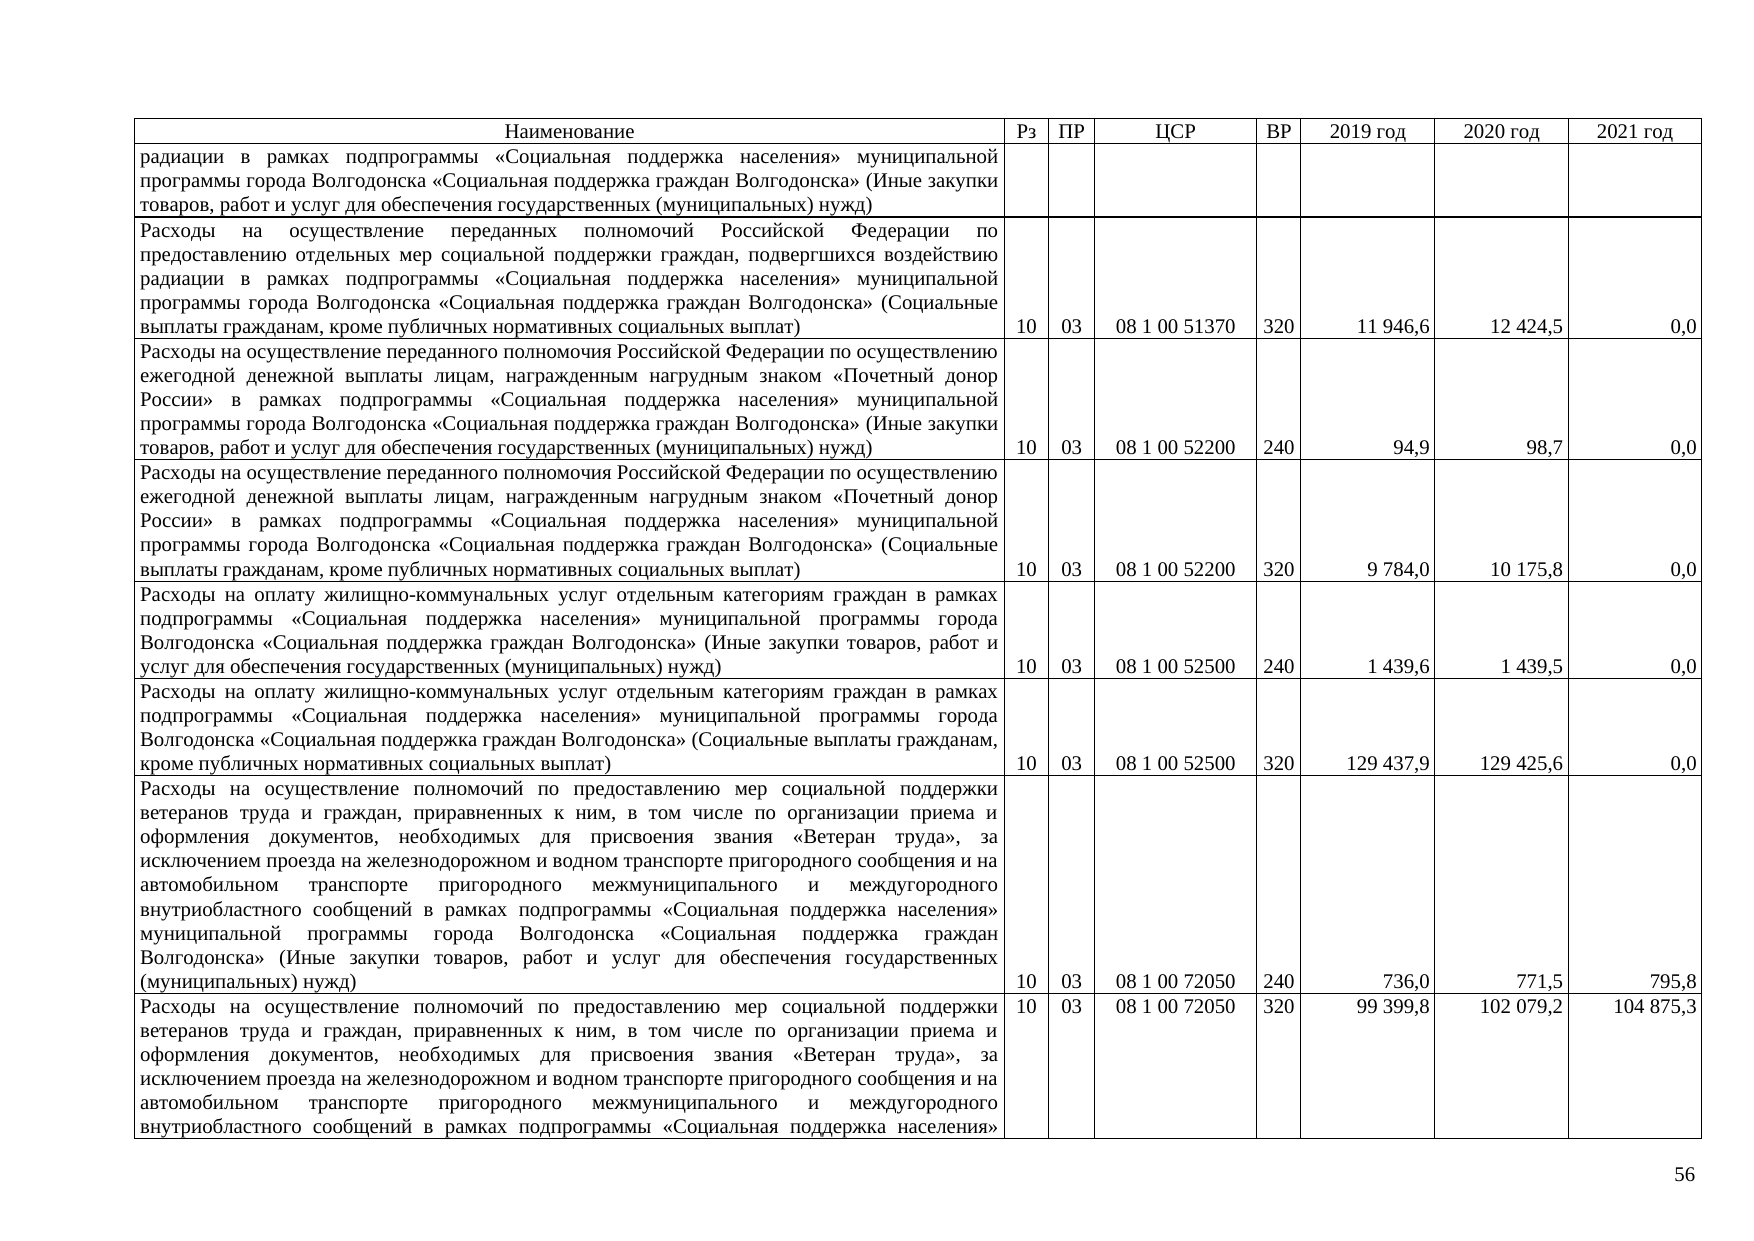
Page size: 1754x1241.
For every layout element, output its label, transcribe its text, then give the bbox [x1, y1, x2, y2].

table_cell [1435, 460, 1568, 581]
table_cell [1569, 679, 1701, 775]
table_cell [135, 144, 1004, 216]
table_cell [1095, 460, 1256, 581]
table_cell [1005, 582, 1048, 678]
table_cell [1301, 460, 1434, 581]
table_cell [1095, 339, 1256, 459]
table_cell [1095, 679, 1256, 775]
table_header 2019 год [1301, 119, 1434, 143]
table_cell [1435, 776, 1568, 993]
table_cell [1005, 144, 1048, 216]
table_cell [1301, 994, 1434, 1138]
table_header ПР [1049, 119, 1094, 143]
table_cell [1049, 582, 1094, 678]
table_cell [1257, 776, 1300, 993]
table_header 2020 год [1435, 119, 1568, 143]
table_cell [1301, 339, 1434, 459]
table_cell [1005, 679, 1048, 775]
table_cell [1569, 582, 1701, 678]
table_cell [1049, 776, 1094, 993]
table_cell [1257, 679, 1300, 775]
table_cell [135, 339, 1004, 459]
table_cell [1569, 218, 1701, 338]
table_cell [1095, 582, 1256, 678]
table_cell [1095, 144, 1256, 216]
table_header Рз [1005, 119, 1048, 143]
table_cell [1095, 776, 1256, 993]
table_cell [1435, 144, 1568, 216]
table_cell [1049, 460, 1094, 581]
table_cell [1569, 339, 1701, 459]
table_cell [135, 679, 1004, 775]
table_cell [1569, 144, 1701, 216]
table_header ЦСР [1095, 119, 1256, 143]
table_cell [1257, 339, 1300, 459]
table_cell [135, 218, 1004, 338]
table_header Наименование [135, 119, 1004, 143]
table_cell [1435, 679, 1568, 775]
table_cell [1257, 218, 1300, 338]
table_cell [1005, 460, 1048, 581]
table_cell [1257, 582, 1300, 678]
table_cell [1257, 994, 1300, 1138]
table_header 2021 год [1569, 119, 1701, 143]
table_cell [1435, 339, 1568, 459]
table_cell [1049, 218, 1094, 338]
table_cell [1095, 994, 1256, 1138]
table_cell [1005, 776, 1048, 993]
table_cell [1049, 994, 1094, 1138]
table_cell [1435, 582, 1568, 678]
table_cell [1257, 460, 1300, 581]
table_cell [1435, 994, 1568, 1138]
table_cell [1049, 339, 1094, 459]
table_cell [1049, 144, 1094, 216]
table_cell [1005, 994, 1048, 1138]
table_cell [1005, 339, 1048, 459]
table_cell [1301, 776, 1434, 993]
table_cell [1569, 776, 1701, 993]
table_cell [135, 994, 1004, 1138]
table_header ВР [1257, 119, 1300, 143]
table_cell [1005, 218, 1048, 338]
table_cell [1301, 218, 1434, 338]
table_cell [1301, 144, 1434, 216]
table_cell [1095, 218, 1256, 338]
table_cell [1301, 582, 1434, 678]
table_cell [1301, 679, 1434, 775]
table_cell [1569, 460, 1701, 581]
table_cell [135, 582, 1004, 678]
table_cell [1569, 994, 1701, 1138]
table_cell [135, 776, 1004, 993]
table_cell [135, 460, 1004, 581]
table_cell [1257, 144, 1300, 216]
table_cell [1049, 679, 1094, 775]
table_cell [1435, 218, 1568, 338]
